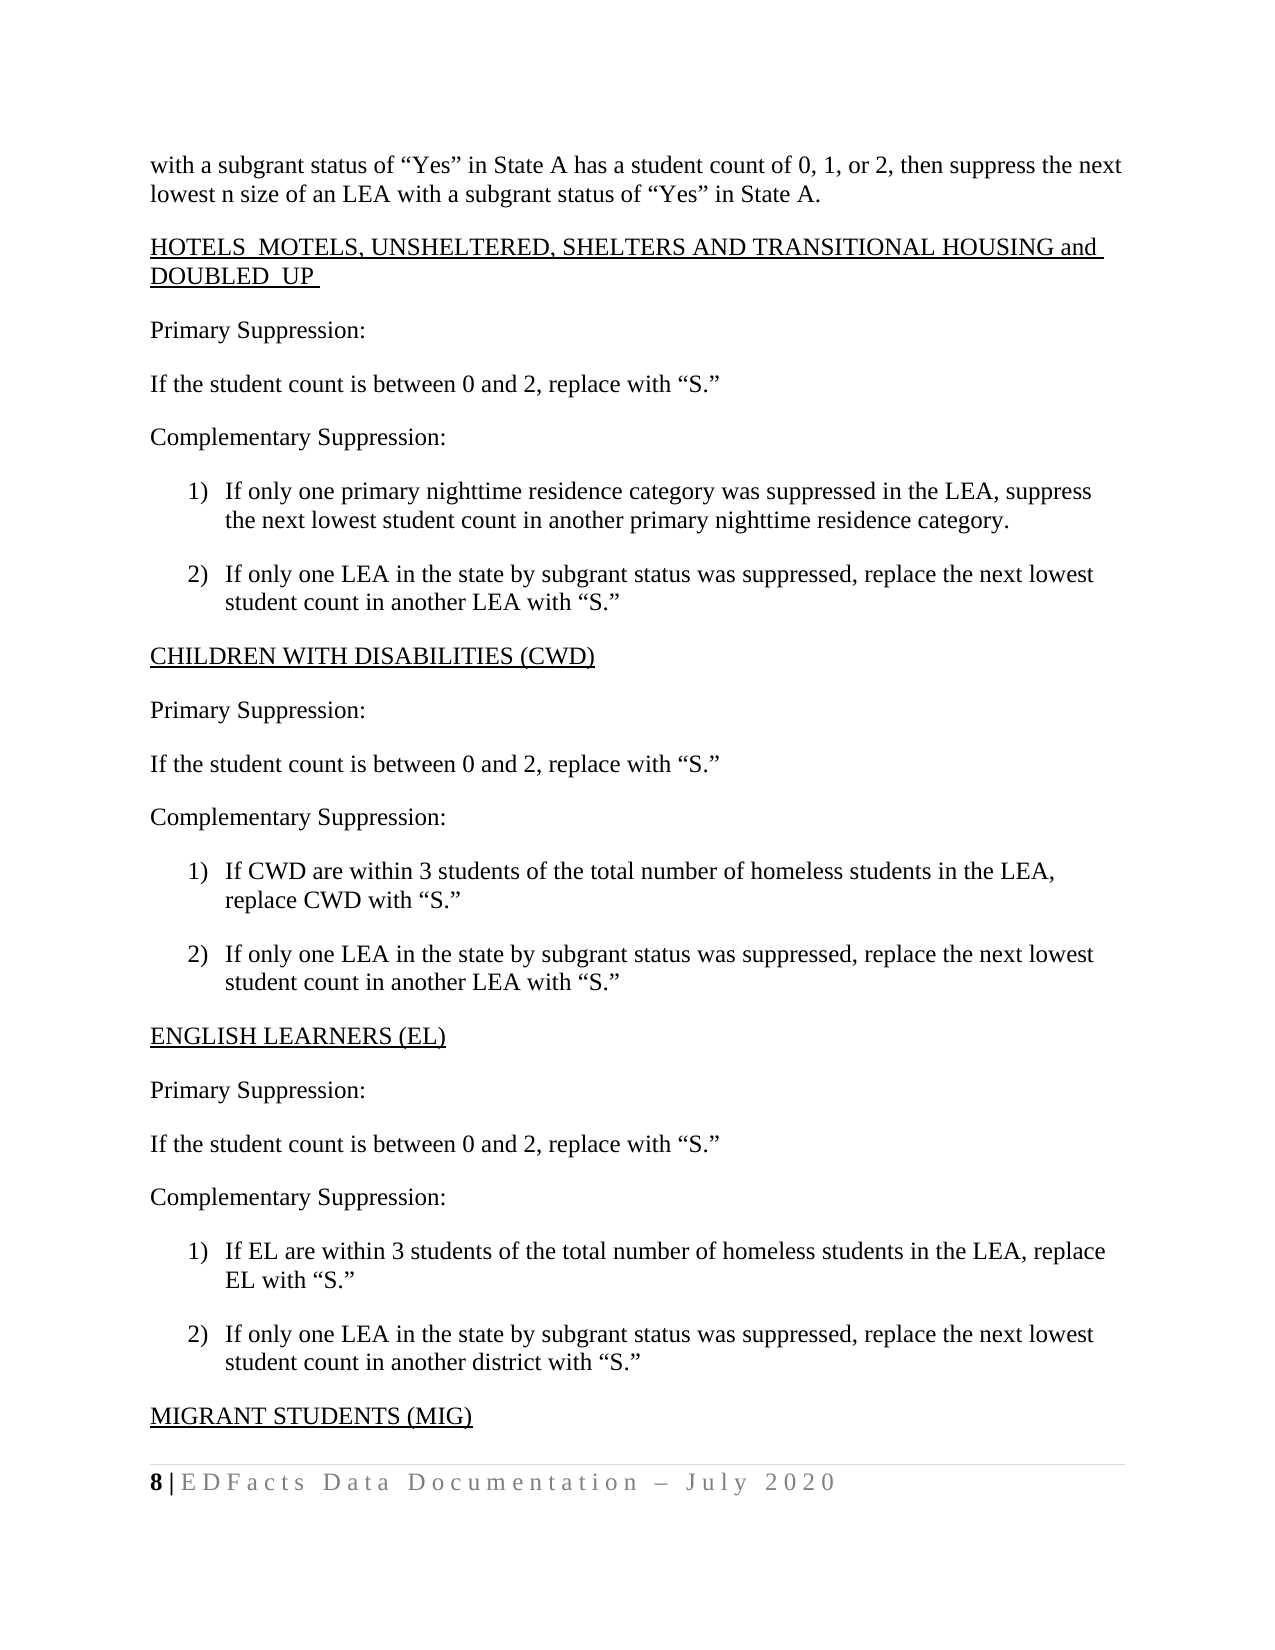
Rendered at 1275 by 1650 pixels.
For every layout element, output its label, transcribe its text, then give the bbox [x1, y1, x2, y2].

text CHILDREN WITH DISABILITIES (CWD) [150, 641, 1125, 670]
list If only one LEA in the state by subgrant status was suppressed, replace the next lowest student count in another district with “S.” [187, 1319, 1125, 1376]
text If the student count is between 0 and 2, replace with “S.” [150, 369, 1125, 397]
list If only one LEA in the state by subgrant status was suppressed, replace the next lowest student count in another LEA with “S.” [187, 559, 1125, 616]
text Primary Suppression: [150, 315, 1125, 344]
list If only one LEA in the state by subgrant status was suppressed, replace the next lowest student count in another LEA with “S.” [187, 939, 1125, 996]
text Complementary Suppression: [150, 1182, 1125, 1211]
text ENGLISH LEARNERS (EL) [150, 1021, 1125, 1050]
text Complementary Suppression: [150, 422, 1125, 451]
text Complementary Suppression: [150, 802, 1125, 831]
list If only one primary nighttime residence category was suppressed in the LEA, suppress the next lowest student count in another primary nighttime residence category. [187, 476, 1125, 534]
text Primary Suppression: [150, 695, 1125, 724]
text Primary Suppression: [150, 1075, 1125, 1104]
text MIGRANT STUDENTS (MIG) [150, 1401, 1125, 1430]
text HOTELS_MOTELS, UNSHELTERED, SHELTERS AND TRANSITIONAL HOUSING and DOUBLED_UP [150, 232, 1125, 290]
list If CWD are within 3 students of the total number of homeless students in the LEA, replace CWD with “S.” [187, 856, 1125, 914]
text If the student count is between 0 and 2, replace with “S.” [150, 1129, 1125, 1157]
list If EL are within 3 students of the total number of homeless students in the LEA, replace EL with “S.” [187, 1236, 1125, 1294]
text If the student count is between 0 and 2, replace with “S.” [150, 749, 1125, 777]
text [150, 150, 1125, 207]
